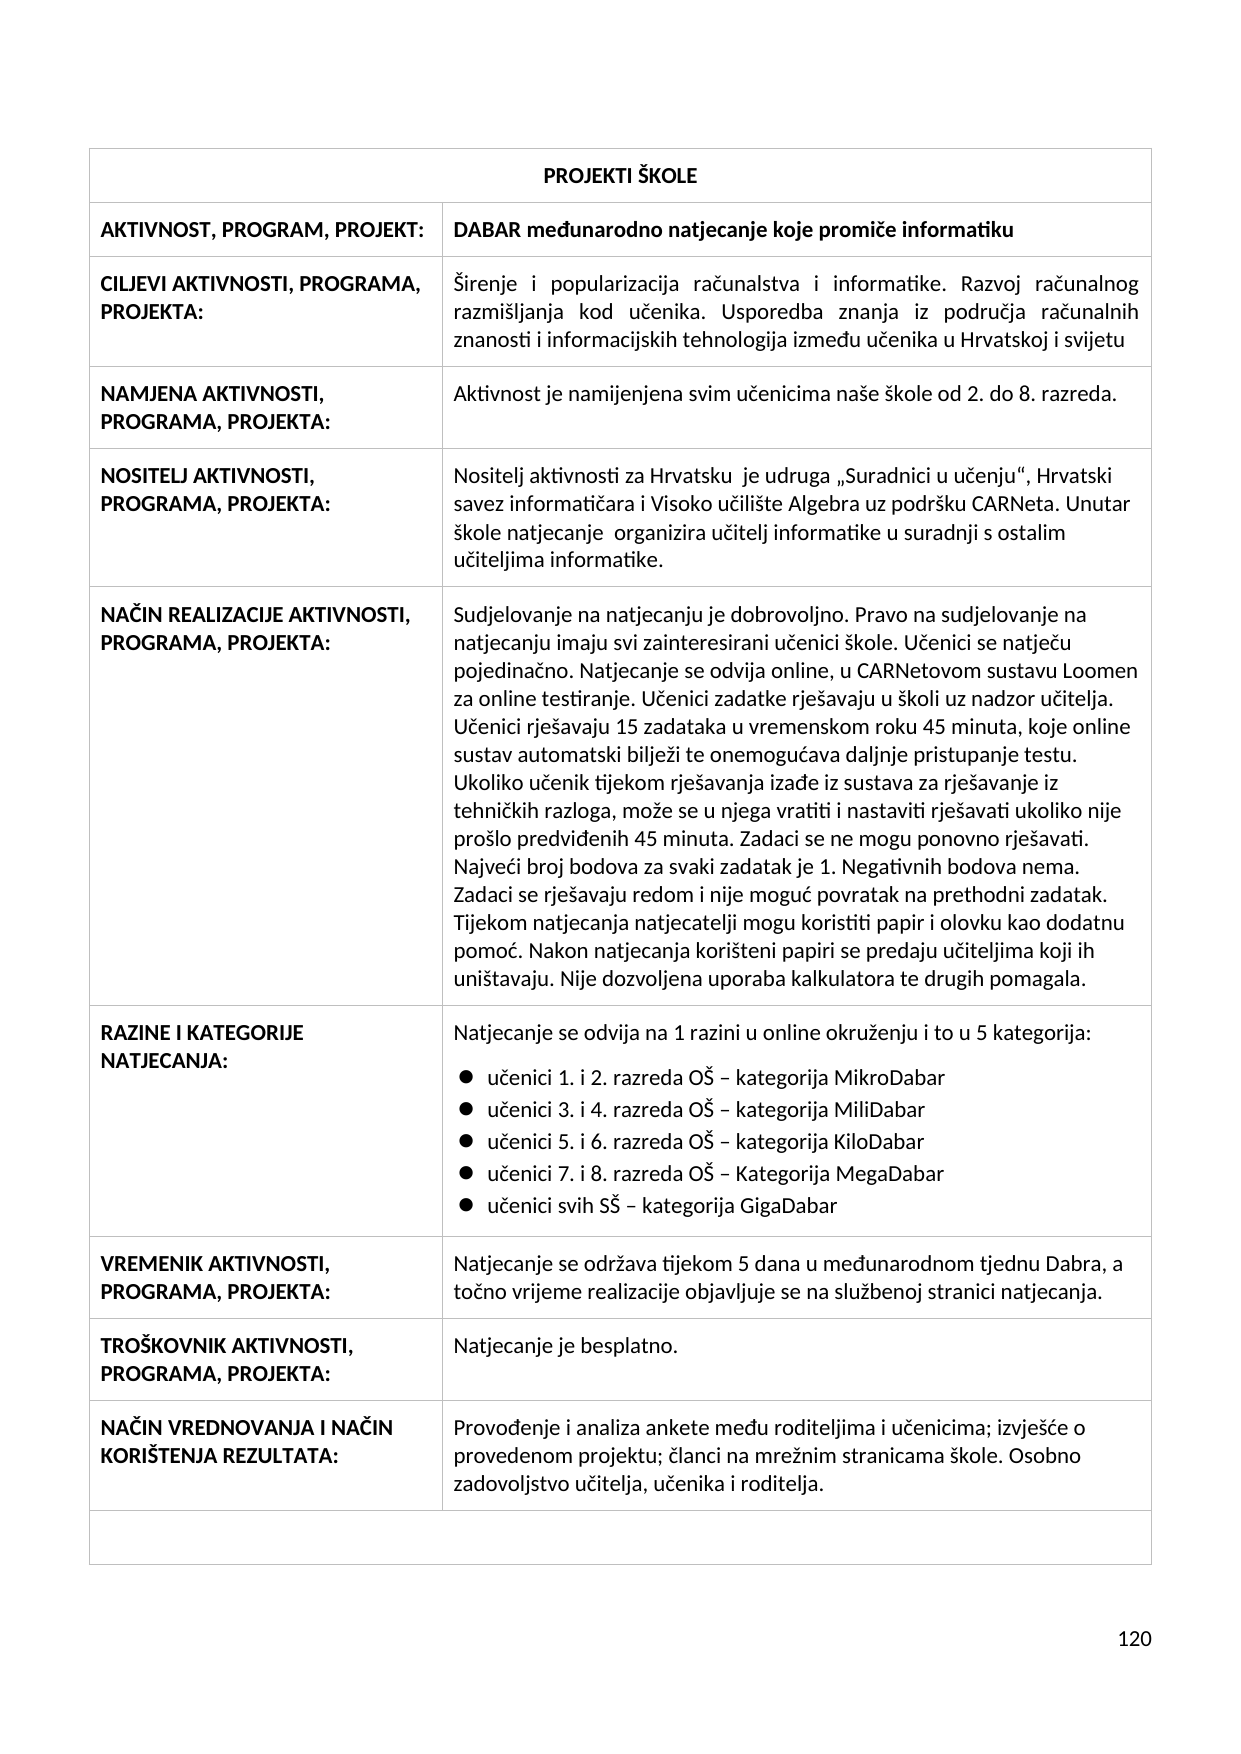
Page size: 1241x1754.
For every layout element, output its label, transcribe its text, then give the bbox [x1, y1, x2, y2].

table_cell NOSITELJ AKTIVNOSTI, PROGRAMA, PROJEKTA: [90, 449, 442, 586]
table_cell TROŠKOVNIK AKTIVNOSTI, PROGRAMA, PROJEKTA: [90, 1319, 442, 1400]
table_cell Širenje i popularizacija računalstva i informatike. Razvoj računalnog razmišljanja kod učenika. Usporedba znanja iz područja računalnih znanosti i informacijskih tehnologija između učenika u Hrvatskoj i svijetu [443, 257, 1151, 366]
table_cell NAMJENA AKTIVNOSTI, PROGRAMA, PROJEKTA: [90, 367, 442, 448]
table_cell Aktivnost je namijenjena svim učenicima naše škole od 2. do 8. razreda. [443, 367, 1151, 448]
table_cell RAZINE I KATEGORIJE NATJECANJA: [90, 1006, 442, 1236]
table_cell CILJEVI AKTIVNOSTI, PROGRAMA, PROJEKTA: [90, 257, 442, 366]
table_cell Natjecanje se odvija na 1 razini u online okruženju i to u 5 kategorija: učenici 1. i 2. razreda OŠ – kategorija MikroDabar učenici 3. i 4. razreda OŠ – kategorija MiliDabar učenici 5. i 6. razreda OŠ – kategorija KiloDabar učenici 7. i 8. razreda OŠ – Kategorija MegaDabar učenici svih SŠ – kategorija GigaDabar [443, 1006, 1151, 1236]
table_cell Natjecanje je besplatno. [443, 1319, 1151, 1400]
table_cell [90, 1511, 1151, 1564]
table_cell Provođenje i analiza ankete među roditeljima i učenicima; izvješće o provedenom projektu; članci na mrežnim stranicama škole. Osobno zadovoljstvo učitelja, učenika i roditelja. [443, 1401, 1151, 1510]
table_cell NAČIN VREDNOVANJA I NAČIN KORIŠTENJA REZULTATA: [90, 1401, 442, 1510]
table_cell Nositelj aktivnosti za Hrvatsku je udruga „Suradnici u učenju“, Hrvatski savez informatičara i Visoko učilište Algebra uz podršku CARNeta. Unutar škole natjecanje organizira učitelj informatike u suradnji s ostalim učiteljima informatike. [443, 449, 1151, 586]
table_cell Sudjelovanje na natjecanju je dobrovoljno. Pravo na sudjelovanje na natjecanju imaju svi zainteresirani učenici škole. Učenici se natječu pojedinačno. Natjecanje se odvija online, u CARNetovom sustavu Loomen za online testiranje. Učenici zadatke rješavaju u školi uz nadzor učitelja. Učenici rješavaju 15 zadataka u vremenskom roku 45 minuta, koje online sustav automatski bilježi te onemogućava daljnje pristupanje testu. Ukoliko učenik tijekom rješavanja izađe iz sustava za rješavanje iz tehničkih razloga, može se u njega vratiti i nastaviti rješavati ukoliko nije prošlo predviđenih 45 minuta. Zadaci se ne mogu ponovno rješavati. Najveći broj bodova za svaki zadatak je 1. Negativnih bodova nema. Zadaci se rješavaju redom i nije moguć povratak na prethodni zadatak. Tijekom natjecanja natjecatelji mogu koristiti papir i olovku kao dodatnu pomoć. Nakon natjecanja korišteni papiri se predaju učiteljima koji ih uništavaju. Nije dozvoljena uporaba kalkulatora te drugih pomagala. [443, 587, 1151, 1004]
table_cell NAČIN REALIZACIJE AKTIVNOSTI, PROGRAMA, PROJEKTA: [90, 587, 442, 1004]
table_cell VREMENIK AKTIVNOSTI, PROGRAMA, PROJEKTA: [90, 1237, 442, 1318]
table_cell DABAR međunarodno natjecanje koje promiče informatiku [443, 203, 1151, 256]
table_cell Natjecanje se održava tijekom 5 dana u međunarodnom tjednu Dabra, a točno vrijeme realizacije objavljuje se na službenoj stranici natjecanja. [443, 1237, 1151, 1318]
table_header PROJEKTI ŠKOLE [90, 149, 1151, 202]
table_cell AKTIVNOST, PROGRAM, PROJEKT: [90, 203, 442, 256]
